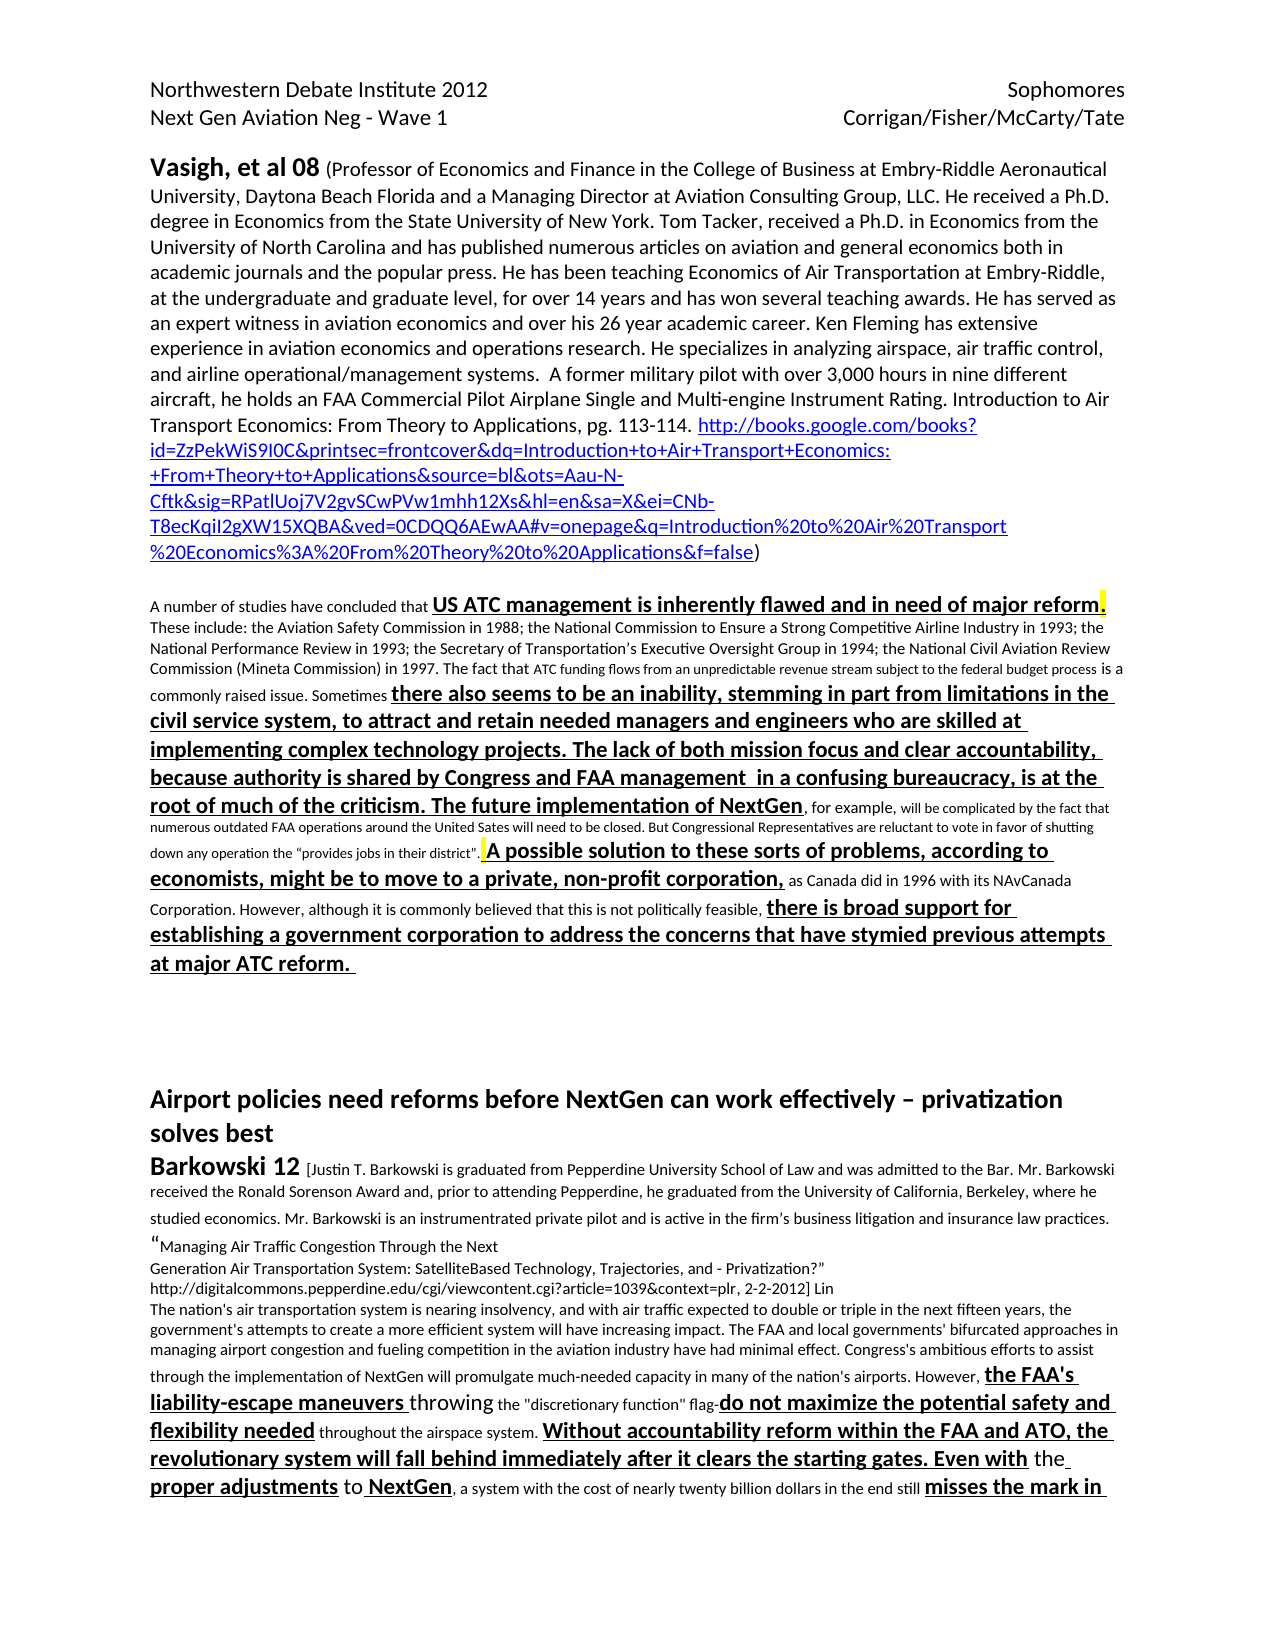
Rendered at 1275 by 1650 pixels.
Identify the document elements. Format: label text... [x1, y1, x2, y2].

text Barkowski 12 [Justin T. Barkowski is graduated from Pepperdine University School of Law and was admitted to the Bar. Mr. Barkowski received the Ronald Sorenson Award and, prior to attending Pepperdine, he graduated from the University of California, Berkeley, where he studied economics. Mr. Barkowski is an instrumentrated private pilot and is active in the firm’s business litigation and insurance law practices. “Managing Air Traffic Congestion Through the Next [150, 1149, 1125, 1258]
text A number of studies have concluded that US ATC management is inherently flawed and in need of major reform. These include: the Aviation Safety Commission in 1988; the National Commission to Ensure a Strong Competitive Airline Industry in 1993; the National Performance Review in 1993; the Secretary of Transportation’s Executive Oversight Group in 1994; the National Civil Aviation Review Commission (Mineta Commission) in 1997. The fact that ATC funding flows from an unpredictable revenue stream subject to the federal budget process is a commonly raised issue. Sometimes there also seems to be an inability, stemming in part from limitations in the civil service system, to attract and retain needed managers and engineers who are skilled at implementing complex technology projects. The lack of both mission focus and clear accountability, because authority is shared by Congress and FAA management in a confusing bureaucracy, is at the root of much of the criticism. The future implementation of NextGen, for example, will be complicated by the fact that numerous outdated FAA operations around the United Sates will need to be closed. But Congressional Representatives are reluctant to vote in favor of shutting down any operation the “provides jobs in their district”. A possible solution to these sorts of problems, according to economists, might be to move to a private, non-profit corporation, as Canada did in 1996 with its NAvCanada Corporation. However, although it is commonly believed that this is not politically feasible, there is broad support for establishing a government corporation to address the concerns that have stymied previous attempts at major ATC reform. [150, 590, 1125, 977]
text Generation Air Transportation System: SatelliteBased Technology, Trajectories, and - Privatization?” http://digitalcommons.pepperdine.edu/cgi/viewcontent.cgi?article=1039&context=plr, 2-2-2012] Lin [150, 1258, 1125, 1299]
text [150, 1299, 1125, 1500]
subtitle Airport policies need reforms before NextGen can work effectively – privatization solves best [150, 1083, 1125, 1149]
text Vasigh, et al 08 (Professor of Economics and Finance in the College of Business at Embry-Riddle Aeronautical University, Daytona Beach Florida and a Managing Director at Aviation Consulting Group, LLC. He received a Ph.D. degree in Economics from the State University of New York. Tom Tacker, received a Ph.D. in Economics from the University of North Carolina and has published numerous articles on aviation and general economics both in academic journals and the popular press. He has been teaching Economics of Air Transportation at Embry-Riddle, at the undergraduate and graduate level, for over 14 years and has won several teaching awards. He has served as an expert witness in aviation economics and over his 26 year academic career. Ken Fleming has extensive experience in aviation economics and operations research. He specializes in analyzing airspace, air traffic control, and airline operational/management systems. A former military pilot with over 3,000 hours in nine different aircraft, he holds an FAA Commercial Pilot Airplane Single and Multi-engine Instrument Rating. Introduction to Air Transport Economics: From Theory to Applications, pg. 113-114. http://books.google.com/books?id=ZzPekWiS9I0C&printsec=frontcover&dq=Introduction+to+Air+Transport+Economics:+From+Theory+to+Applications&source=bl&ots=Aau-N-Cftk&sig=RPatlUoj7V2gvSCwPVw1mhh12Xs&hl=en&sa=X&ei=CNb-T8ecKqiI2gXW15XQBA&ved=0CDQQ6AEwAA#v=onepage&q=Introduction%20to%20Air%20Transport%20Economics%3A%20From%20Theory%20to%20Applications&f=false) [150, 150, 1125, 564]
